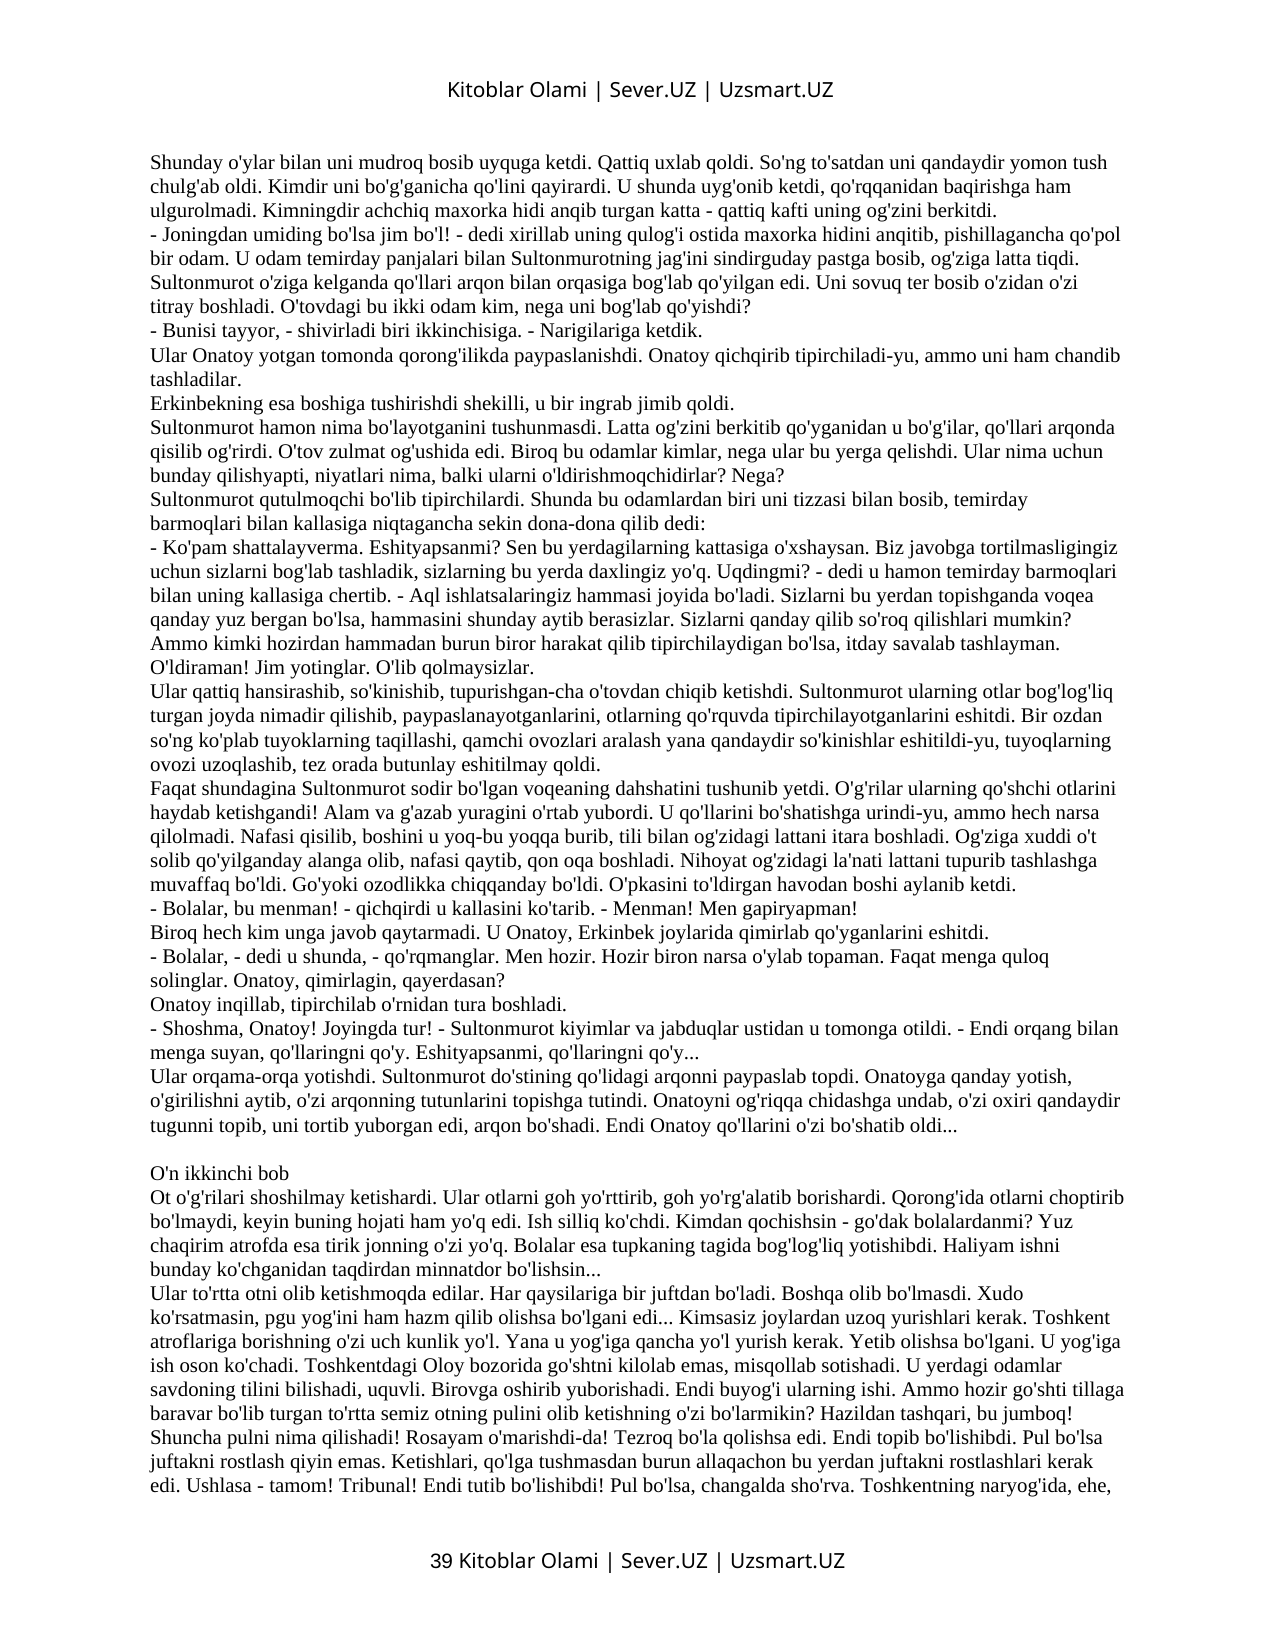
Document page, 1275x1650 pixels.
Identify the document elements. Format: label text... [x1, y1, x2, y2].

text O'n ikkinchi bob [150, 1161, 1125, 1184]
text - Bunisi tayyor, - shivirladi biri ikkinchisiga. - Narigilariga ketdik. [150, 318, 1125, 342]
text - Bolalar, - dedi u shunda, - qo'rqmanglar. Men hozir. Hozir biron narsa o'ylab topaman. Faqat menga quloq solinglar. Onatoy, qimirlagin, qayerdasan? [150, 944, 1125, 992]
text Sultonmurot qutulmoqchi bo'lib tipirchilardi. Shunda bu odamlardan biri uni tizzasi bilan bosib, temirday barmoqlari bilan kallasiga niqtagancha sekin dona-dona qilib dedi: [150, 487, 1125, 535]
text Sultonmurot hamon nima bo'layotganini tushunmasdi. Latta og'zini berkitib qo'yganidan u bo'g'ilar, qo'llari arqonda qisilib og'rirdi. O'tov zulmat og'ushida edi. Biroq bu odamlar kimlar, nega ular bu yerga qelishdi. Ular nima uchun bunday qilishyapti, niyatlari nima, balki ularni o'ldirishmoqchidirlar? Nega? [150, 415, 1125, 487]
text Ot o'g'rilari shoshilmay ketishardi. Ular otlarni goh yo'rttirib, goh yo'rg'alatib borishardi. Qorong'ida otlarni choptirib bo'lmaydi, keyin buning hojati ham yo'q edi. Ish silliq ko'chdi. Kimdan qochishsin - go'dak bolalardanmi? Yuz chaqirim atrofda esa tirik jonning o'zi yo'q. Bolalar esa tupkaning tagida bog'log'liq yotishibdi. Haliyam ishni bunday ko'chganidan taqdirdan minnatdor bo'lishsin... [150, 1184, 1125, 1281]
text Biroq hech kim unga javob qaytarmadi. U Onatoy, Erkinbek joylarida qimirlab qo'yganlarini eshitdi. [150, 920, 1125, 944]
text Ular Onatoy yotgan tomonda qorong'ilikda paypaslanishdi. Onatoy qichqirib tipirchiladi-yu, ammo uni ham chandib tashladilar. [150, 342, 1125, 391]
text Erkinbekning esa boshiga tushirishdi shekilli, u bir ingrab jimib qoldi. [150, 391, 1125, 415]
text Ular qattiq hansirashib, so'kinishib, tupurishgan-cha o'tovdan chiqib ketishdi. Sultonmurot ularning otlar bog'log'liq turgan joyda nimadir qilishib, paypaslanayotganlarini, otlarning qo'rquvda tipirchilayotganlarini eshitdi. Bir ozdan so'ng ko'plab tuyoklarning taqillashi, qamchi ovozlari aralash yana qandaydir so'kinishlar eshitildi-yu, tuyoqlarning ovozi uzoqlashib, tez orada butunlay eshitilmay qoldi. [150, 679, 1125, 776]
text - Bolalar, bu menman! - qichqirdi u kallasini ko'tarib. - Menman! Men gapiryapman! [150, 896, 1125, 920]
text Shunday o'ylar bilan uni mudroq bosib uyquga ketdi. Qattiq uxlab qoldi. So'ng to'satdan uni qandaydir yomon tush chulg'ab oldi. Kimdir uni bo'g'ganicha qo'lini qayirardi. U shunda uyg'onib ketdi, qo'rqqanidan baqirishga ham ulgurolmadi. Kimningdir achchiq maxorka hidi anqib turgan katta - qattiq kafti uning og'zini berkitdi. [150, 150, 1125, 222]
text Onatoy inqillab, tipirchilab o'rnidan tura boshladi. [150, 992, 1125, 1016]
text - Joningdan umiding bo'lsa jim bo'l! - dedi xirillab uning qulog'i ostida maxorka hidini anqitib, pishillagancha qo'pol bir odam. U odam temirday panjalari bilan Sultonmurotning jag'ini sindirguday pastga bosib, og'ziga latta tiqdi. Sultonmurot o'ziga kelganda qo'llari arqon bilan orqasiga bog'lab qo'yilgan edi. Uni sovuq ter bosib o'zidan o'zi titray boshladi. O'tovdagi bu ikki odam kim, nega uni bog'lab qo'yishdi? [150, 222, 1125, 318]
text - Shoshma, Onatoy! Joyingda tur! - Sultonmurot kiyimlar va jabduqlar ustidan u tomonga otildi. - Endi orqang bilan menga suyan, qo'llaringni qo'y. Eshityapsanmi, qo'llaringni qo'y... [150, 1016, 1125, 1064]
text Ular orqama-orqa yotishdi. Sultonmurot do'stining qo'lidagi arqonni paypaslab topdi. Onatoyga qanday yotish, o'girilishni aytib, o'zi arqonning tutunlarini topishga tutindi. Onatoyni og'riqqa chidashga undab, o'zi oxiri qandaydir tugunni topib, uni tortib yuborgan edi, arqon bo'shadi. Endi Onatoy qo'llarini o'zi bo'shatib oldi... [150, 1064, 1125, 1137]
text - Ko'pam shattalayverma. Eshityapsanmi? Sen bu yerdagilarning kattasiga o'xshaysan. Biz javobga tortilmasligingiz uchun sizlarni bog'lab tashladik, sizlarning bu yerda daxlingiz yo'q. Uqdingmi? - dedi u hamon temirday barmoqlari bilan uning kallasiga chertib. - Aql ishlatsalaringiz hammasi joyida bo'ladi. Sizlarni bu yerdan topishganda voqea qanday yuz bergan bo'lsa, hammasini shunday aytib berasizlar. Sizlarni qanday qilib so'roq qilishlari mumkin? Ammo kimki hozirdan hammadan burun biror harakat qilib tipirchilaydigan bo'lsa, itday savalab tashlayman. O'ldiraman! Jim yotinglar. O'lib qolmaysizlar. [150, 535, 1125, 679]
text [150, 1281, 1125, 1497]
text Faqat shundagina Sultonmurot sodir bo'lgan voqeaning dahshatini tushunib yetdi. O'g'rilar ularning qo'shchi otlarini haydab ketishgandi! Alam va g'azab yuragini o'rtab yubordi. U qo'llarini bo'shatishga urindi-yu, ammo hech narsa qilolmadi. Nafasi qisilib, boshini u yoq-bu yoqqa burib, tili bilan og'zidagi lattani itara boshladi. Og'ziga xuddi o't solib qo'yilganday alanga olib, nafasi qaytib, qon oqa boshladi. Nihoyat og'zidagi la'nati lattani tupurib tashlashga muvaffaq bo'ldi. Go'yoki ozodlikka chiqqanday bo'ldi. O'pkasini to'ldirgan havodan boshi aylanib ketdi. [150, 776, 1125, 896]
